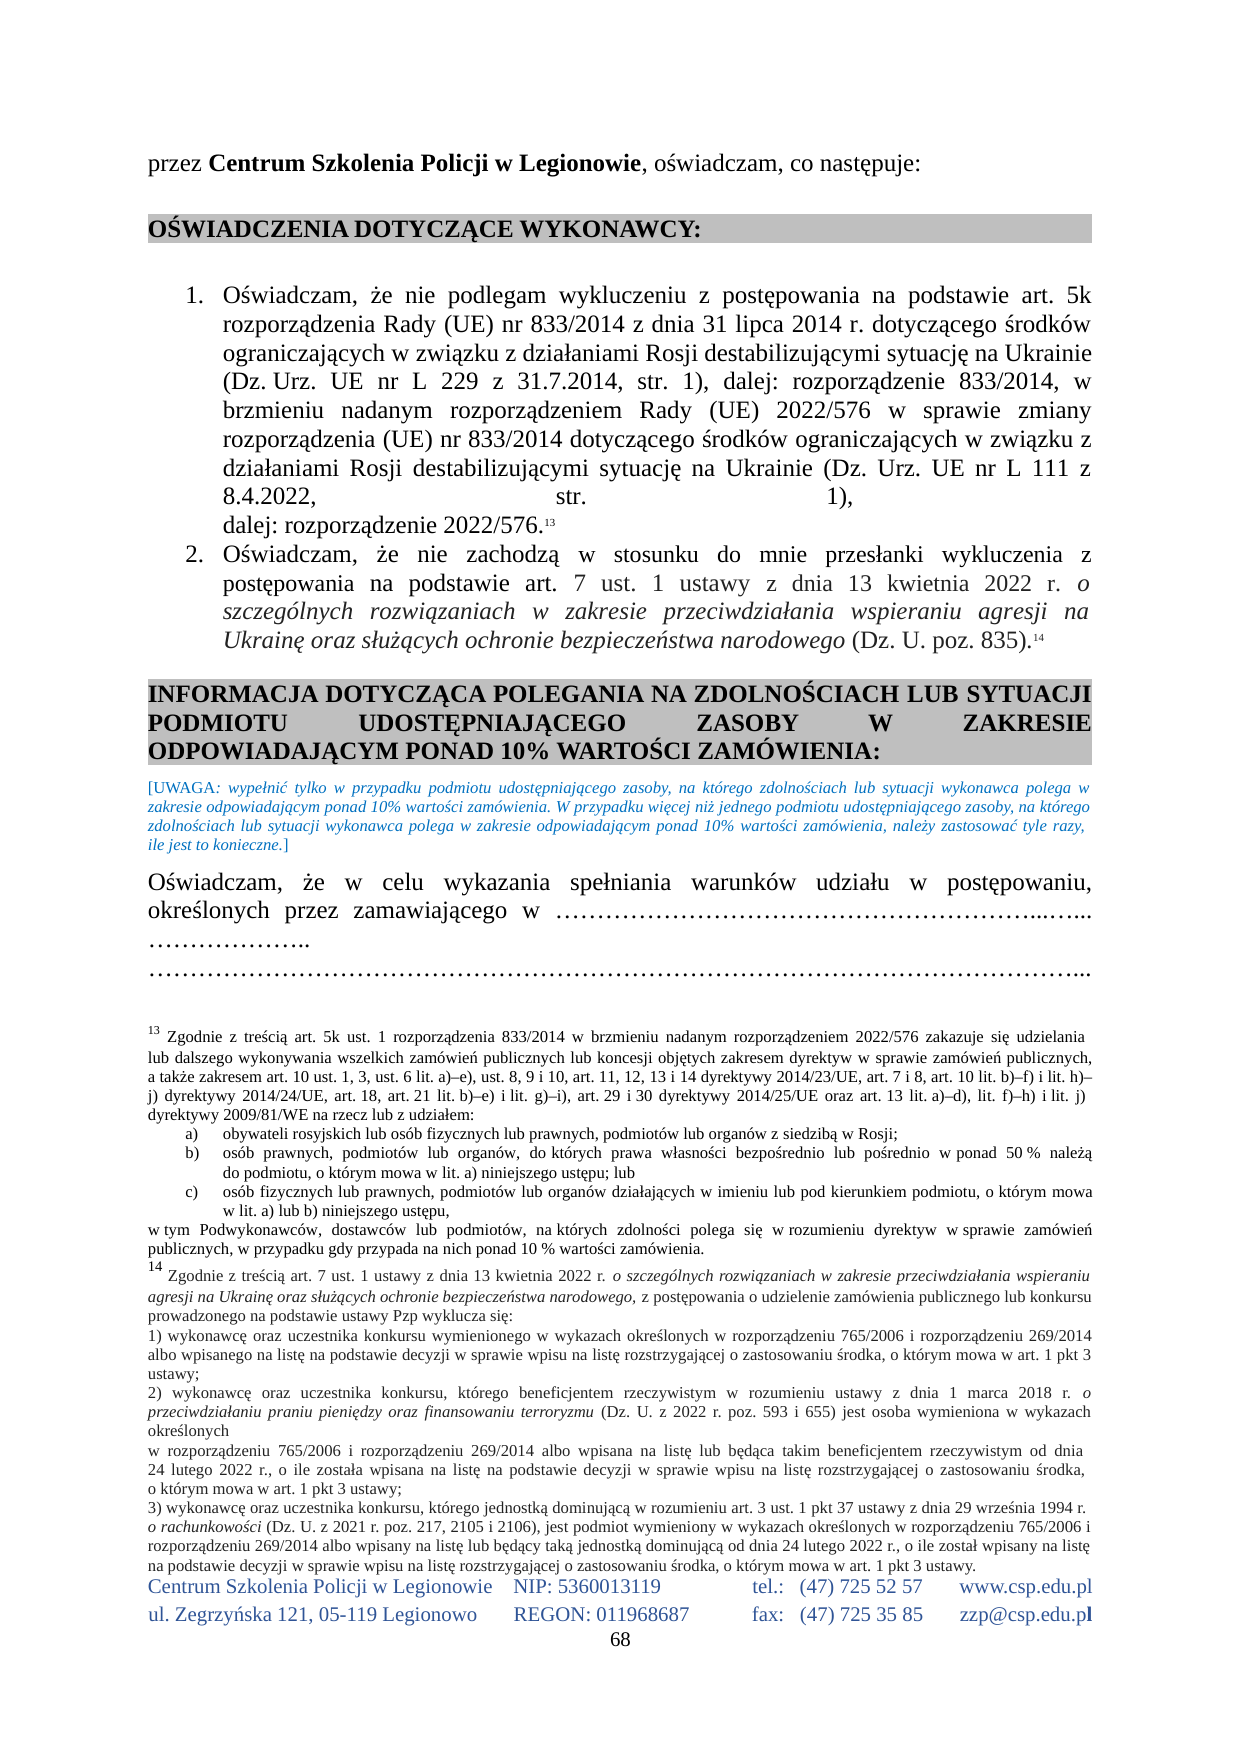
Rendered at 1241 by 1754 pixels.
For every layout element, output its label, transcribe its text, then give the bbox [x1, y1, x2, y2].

text INFORMACJA DOTYCZĄCA POLEGANIA NA ZDOLNOŚCIACH LUB SYTUACJI PODMIOTU UDOSTĘPNIAJĄCEGO ZASOBY W ZAKRESIE ODPOWIADAJĄCYM PONAD 10% WARTOŚCI ZAMÓWIENIA: [148, 679, 1092, 765]
text OŚWIADCZENIA DOTYCZĄCE WYKONAWCY: [148, 214, 1092, 243]
text Oświadczam, że w celu wykazania spełniania warunków udziału w postępowaniu, określonych przez zamawiającego w …………………………………………………...…...……………….. [148, 867, 1092, 953]
list Oświadczam, że nie zachodzą w stosunku do mnie przesłanki wykluczenia z postępowania na podstawie art. 7 ust. 1 ustawy z dnia 13 kwietnia 2022 r. o szczególnych rozwiązaniach w zakresie przeciwdziałania wspieraniu agresji na Ukrainę oraz służących ochronie bezpieczeństwa narodowego (Dz. U. poz. 835). [185, 539, 1092, 654]
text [148, 148, 1092, 176]
list Oświadczam, że nie podlegam wykluczeniu z postępowania na podstawie art. 5k rozporządzenia Rady (UE) nr 833/2014 z dnia 31 lipca 2014 r. dotyczącego środków ograniczających w związku z działaniami Rosji destabilizującymi sytuację na Ukrainie (Dz. Urz. UE nr L 229 z 31.7.2014, str. 1), dalej: rozporządzenie 833/2014, w brzmieniu nadanym rozporządzeniem Rady (UE) 2022/576 w sprawie zmiany rozporządzenia (UE) nr 833/2014 dotyczącego środków ograniczających w związku z działaniami Rosji destabilizującymi sytuację na Ukrainie (Dz. Urz. UE nr L 111 z 8.4.2022, str. 1), dalej: rozporządzenie 2022/576. [185, 280, 1092, 539]
text …………………………………………………………………………………………………... [148, 953, 1092, 982]
text [UWAGA: wypełnić tylko w przypadku podmiotu udostępniającego zasoby, na którego zdolnościach lub sytuacji wykonawca polega w zakresie odpowiadającym ponad 10% wartości zamówienia. W przypadku więcej niż jednego podmiotu udostępniającego zasoby, na którego zdolnościach lub sytuacji wykonawca polega w zakresie odpowiadającym ponad 10% wartości zamówienia, należy zastosować tyle razy, ile jest to konieczne.] [148, 778, 1092, 854]
